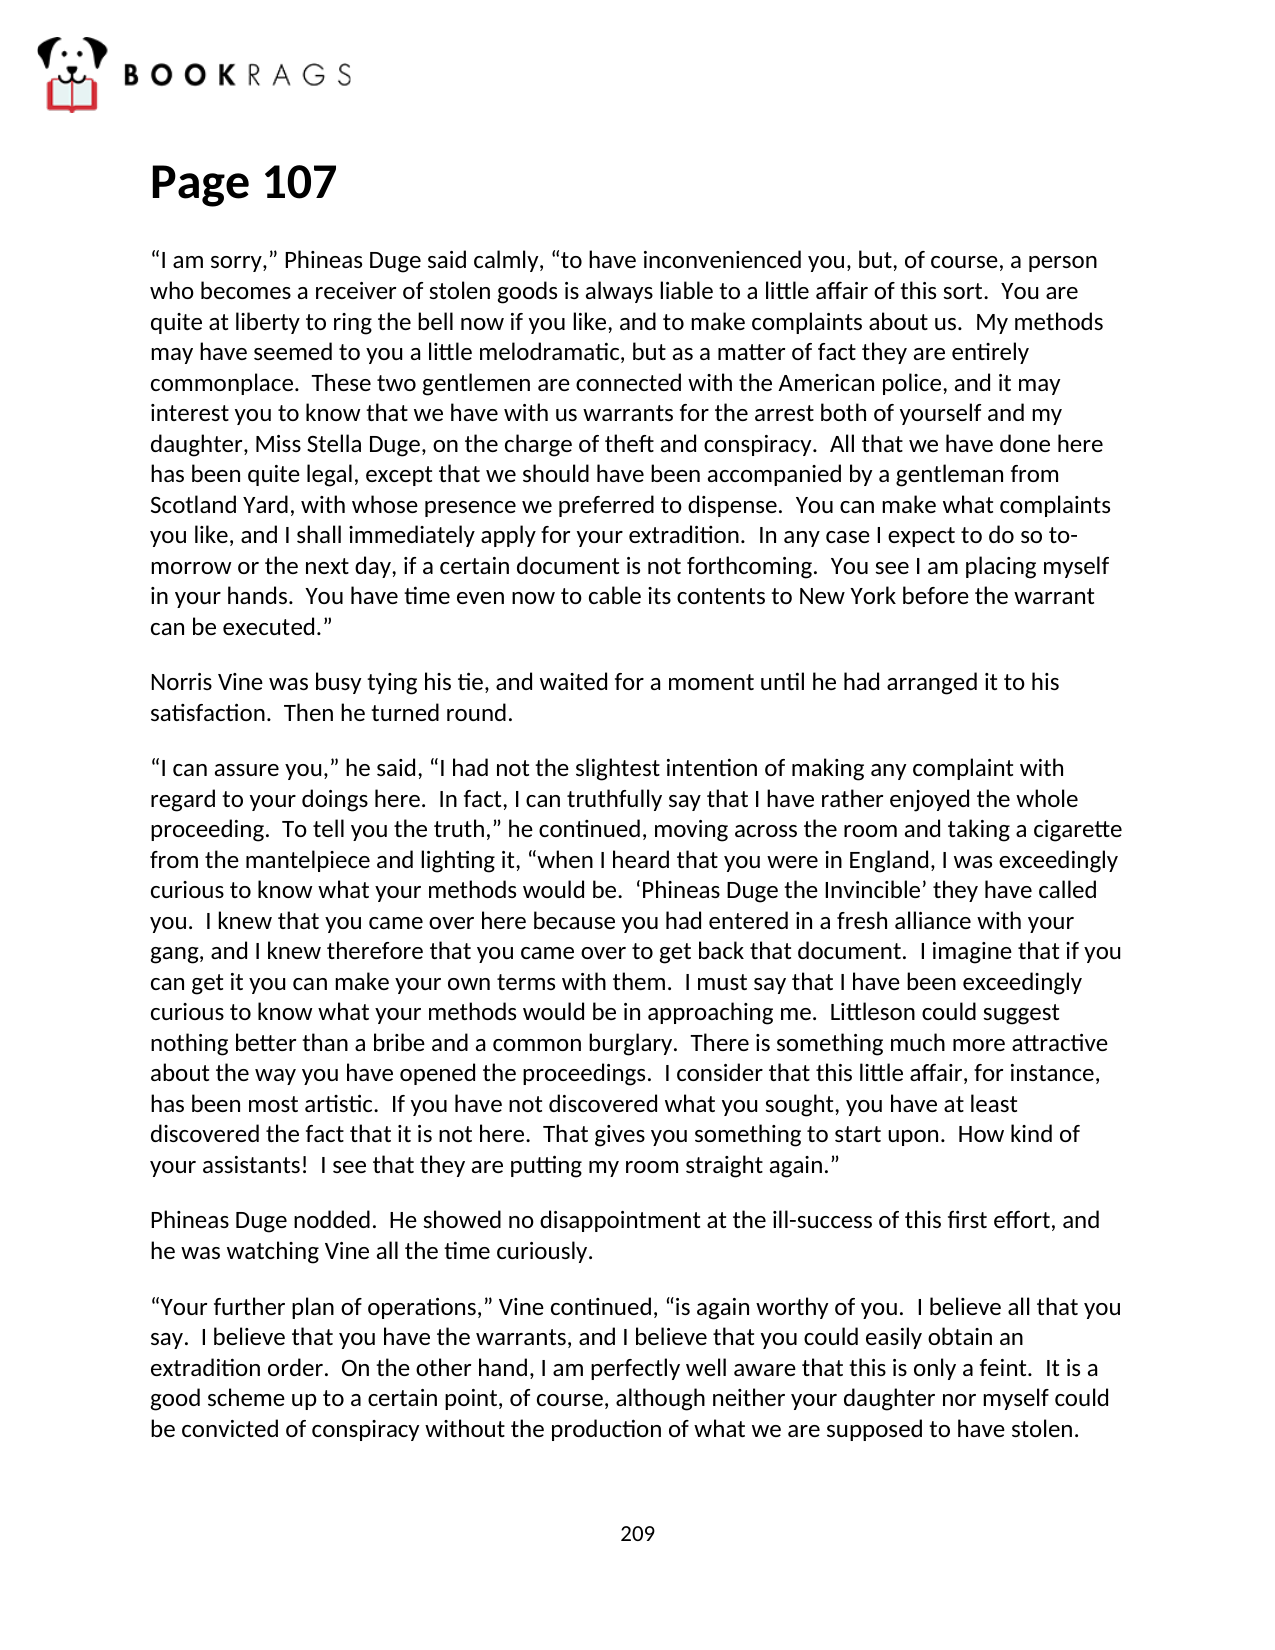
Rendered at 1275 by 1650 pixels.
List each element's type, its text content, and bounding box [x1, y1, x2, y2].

text Norris Vine was busy tying his tie, and waited for a moment until he had arranged it to his satisfaction. Then he turned round. [150, 666, 1125, 727]
text “I can assure you,” he said, “I had not the slightest intention of making any complaint with regard to your doings here. In fact, I can truthfully say that I have rather enjoyed the whole proceeding. To tell you the truth,” he continued, moving across the room and taking a cigarette from the mantelpiece and lighting it, “when I heard that you were in England, I was exceedingly curious to know what your methods would be. ‘Phineas Duge the Invincible’ they have called you. I knew that you came over here because you had entered in a fresh alliance with your gang, and I knew therefore that you came over to get back that document. I imagine that if you can get it you can make your own terms with them. I must say that I have been exceedingly curious to know what your methods would be in approaching me. Littleson could suggest nothing better than a bribe and a common burglary. There is something much more attractive about the way you have opened the proceedings. I consider that this little affair, for instance, has been most artistic. If you have not discovered what you sought, you have at least discovered the fact that it is not here. That gives you something to start upon. How kind of your assistants! I see that they are putting my room straight again.” [150, 752, 1125, 1180]
picture [37, 37, 351, 113]
text “I am sorry,” Phineas Duge said calmly, “to have inconvenienced you, but, of course, a person who becomes a receiver of stolen goods is always liable to a little affair of this sort. You are quite at liberty to ring the bell now if you like, and to make complaints about us. My methods may have seemed to you a little melodramatic, but as a matter of fact they are entirely commonplace. These two gentlemen are connected with the American police, and it may interest you to know that we have with us warrants for the arrest both of yourself and my daughter, Miss Stella Duge, on the charge of theft and conspiracy. All that we have done here has been quite legal, except that we should have been accompanied by a gentleman from Scotland Yard, with whose presence we preferred to dispense. You can make what complaints you like, and I shall immediately apply for your extradition. In any case I expect to do so to-morrow or the next day, if a certain document is not forthcoming. You see I am placing myself in your hands. You have time even now to cable its contents to New York before the warrant can be executed.” [150, 244, 1125, 641]
text Page 107 [150, 150, 1125, 211]
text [150, 1291, 1125, 1443]
text Phineas Duge nodded. He showed no disappointment at the ill-success of this first effort, and he was watching Vine all the time curiously. [150, 1205, 1125, 1266]
